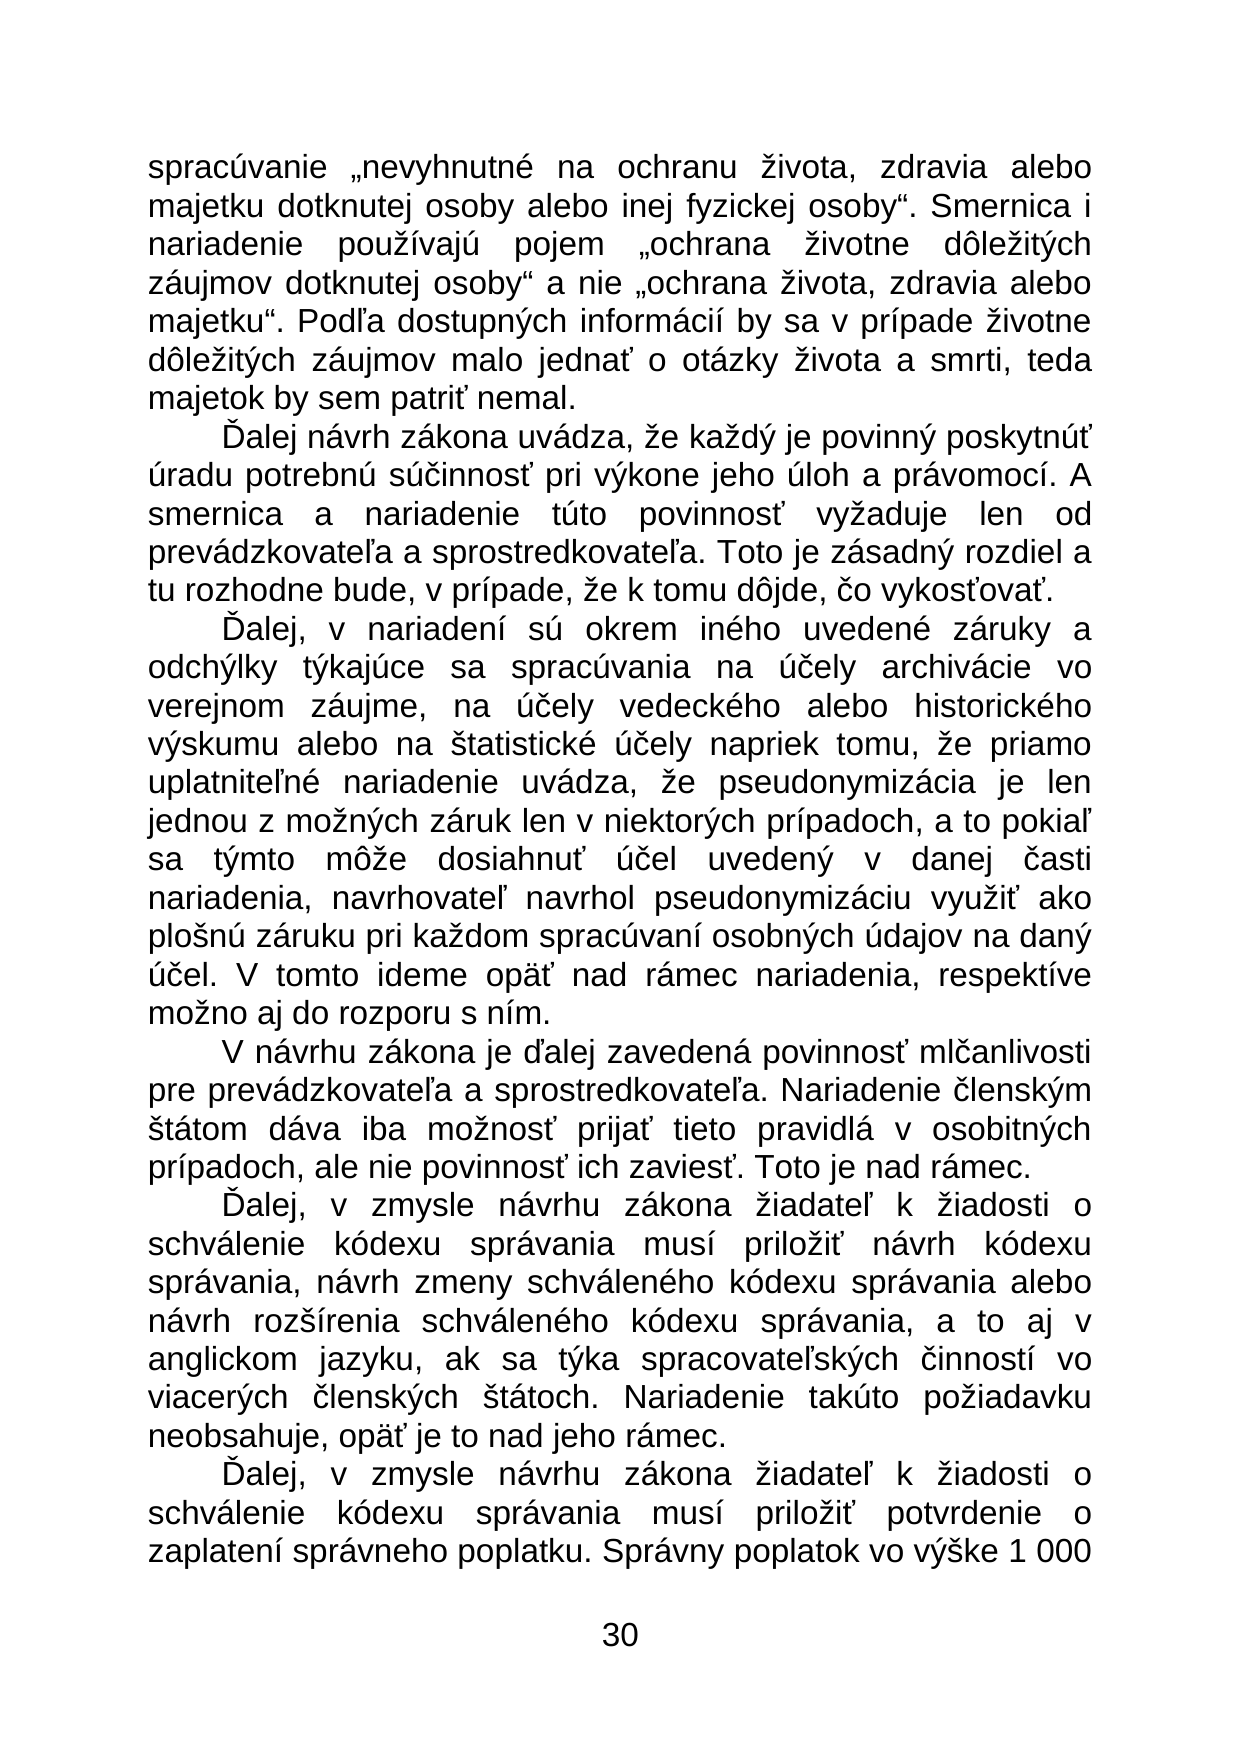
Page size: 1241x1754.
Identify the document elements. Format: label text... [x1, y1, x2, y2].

text Ďalej, v zmysle návrhu zákona žiadateľ k žiadosti o schválenie kódexu správania musí priložiť návrh kódexu správania, návrh zmeny schváleného kódexu správania alebo návrh rozšírenia schváleného kódexu správania, a to aj v anglickom jazyku, ak sa týka spracovateľských činností vo viacerých členských štátoch. Nariadenie takúto požiadavku neobsahuje, opäť je to nad jeho rámec. [148, 1185, 1093, 1454]
text Ďalej, v nariadení sú okrem iného uvedené záruky a odchýlky týkajúce sa spracúvania na účely archivácie vo verejnom záujme, na účely vedeckého alebo historického výskumu alebo na štatistické účely napriek tomu, že priamo uplatniteľné nariadenie uvádza, že pseudonymizácia je len jednou z možných záruk len v niektorých prípadoch, a to pokiaľ sa týmto môže dosiahnuť účel uvedený v danej časti nariadenia, navrhovateľ navrhol pseudonymizáciu využiť ako plošnú záruku pri každom spracúvaní osobných údajov na daný účel. V tomto ideme opäť nad rámec nariadenia, respektíve možno aj do rozporu s ním. [148, 609, 1093, 1032]
text V návrhu zákona je ďalej zavedená povinnosť mlčanlivosti pre prevádzkovateľa a sprostredkovateľa. Nariadenie členským štátom dáva iba možnosť prijať tieto pravidlá v osobitných prípadoch, ale nie povinnosť ich zaviesť. Toto je nad rámec. [148, 1032, 1093, 1185]
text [148, 1454, 1093, 1570]
text Ďalej návrh zákona uvádza, že každý je povinný poskytnúť úradu potrebnú súčinnosť pri výkone jeho úloh a právomocí. A smernica a nariadenie túto povinnosť vyžaduje len od prevádzkovateľa a sprostredkovateľa. Toto je zásadný rozdiel a tu rozhodne bude, v prípade, že k tomu dôjde, čo vykosťovať. [148, 417, 1093, 609]
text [148, 148, 1093, 417]
